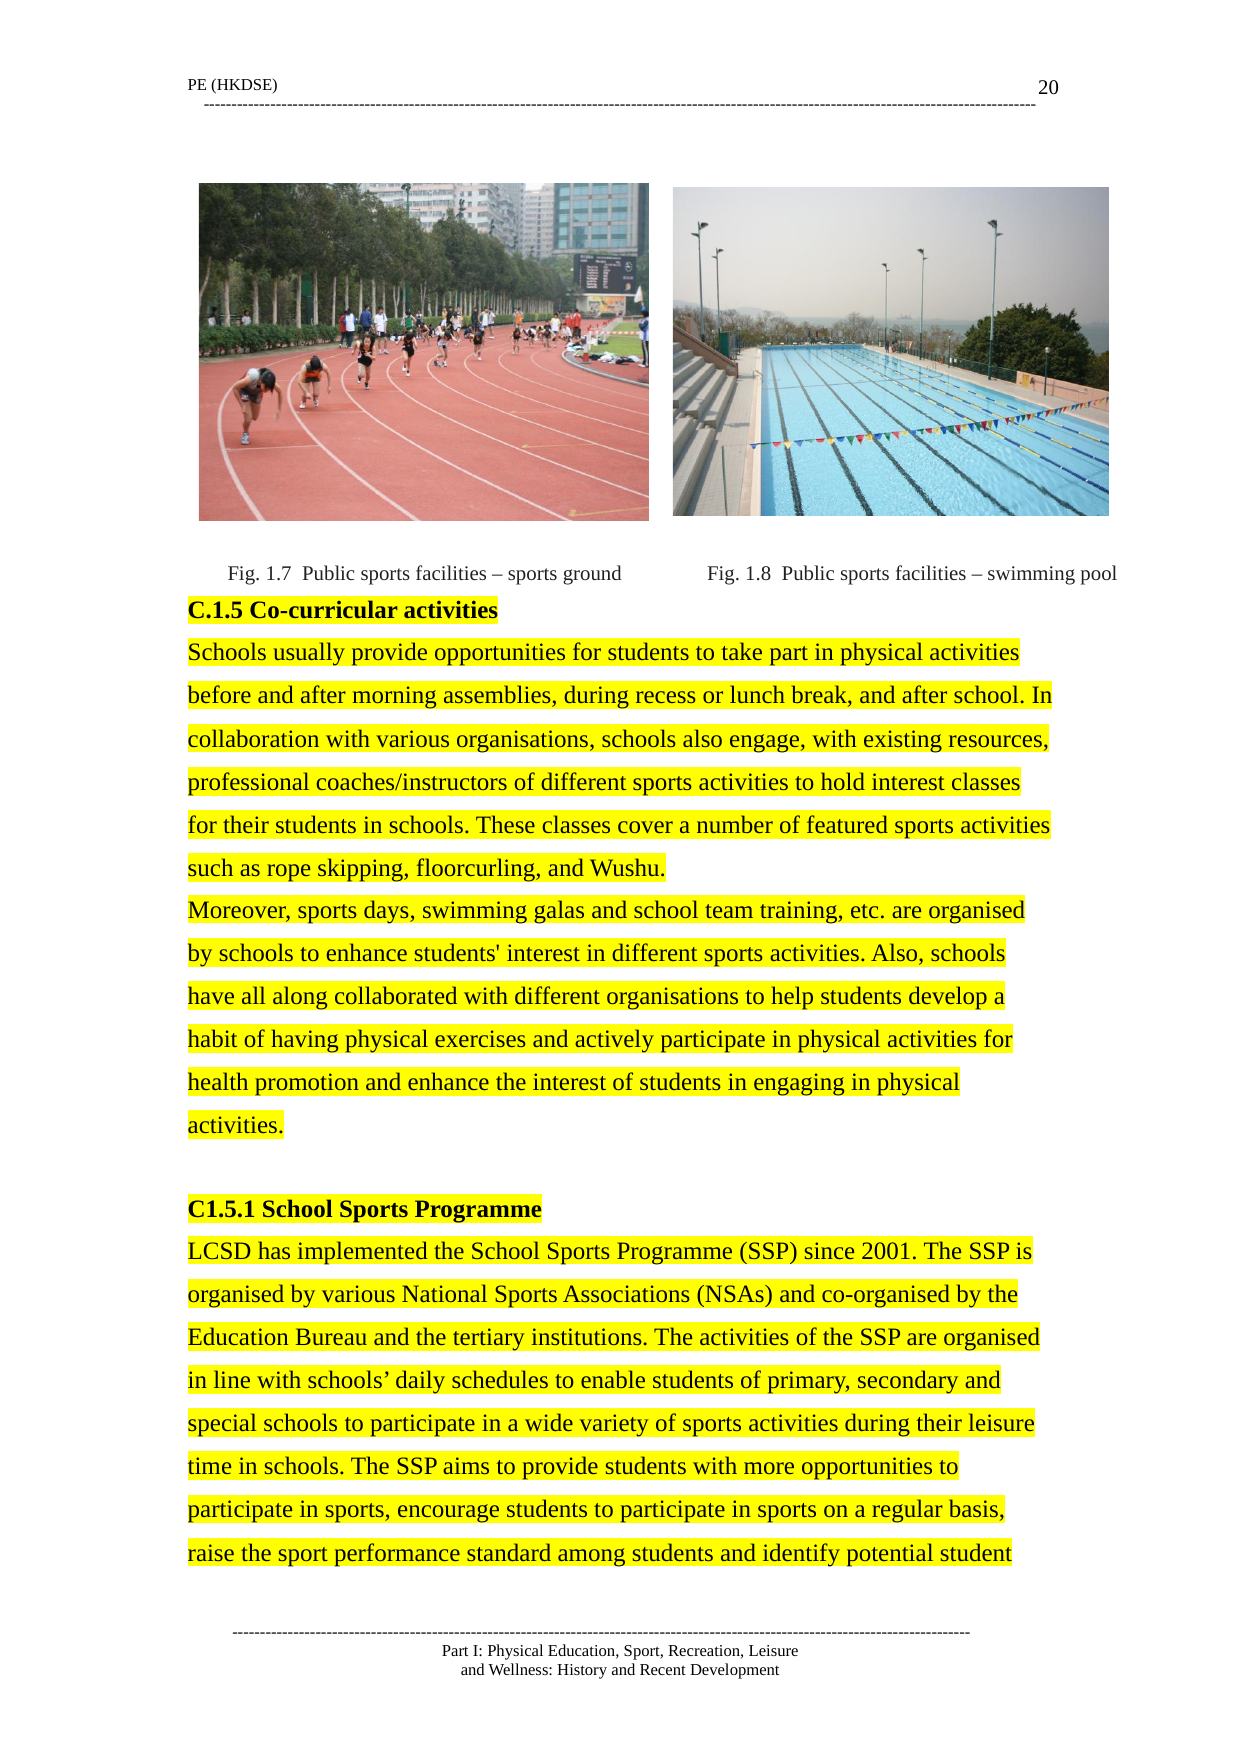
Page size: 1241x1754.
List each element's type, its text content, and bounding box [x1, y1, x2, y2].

table_cell Fig. 1.7 Public sports facilities – sports ground [188, 535, 662, 591]
picture [198, 183, 649, 521]
text C1.5.1 School Sports Programme [187, 1189, 1053, 1227]
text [187, 1231, 1053, 1571]
text Schools usually provide opportunities for students to take part in physical activities before and after morning assemblies, during recess or lunch break, and after school. In collaboration with various organisations, schools also engage, with existing resources, professional coaches/instructors of different sports activities to hold interest classes for their students in schools. These classes cover a number of featured sports activities such as rope skipping, floorcurling, and Wushu. [187, 633, 1053, 886]
table_cell [662, 165, 1163, 535]
picture [672, 187, 1109, 516]
table_cell [188, 165, 662, 535]
text C.1.5 Co-curricular activities [187, 591, 1053, 629]
text Moreover, sports days, swimming galas and school team training, etc. are organised by schools to enhance students' interest in different sports activities. Also, schools have all along collaborated with different organisations to help students develop a habit of having physical exercises and actively participate in physical activities for health promotion and enhance the interest of students in engaging in physical activities. [187, 890, 1053, 1143]
table_cell Fig. 1.8 Public sports facilities – swimming pool [662, 535, 1163, 591]
